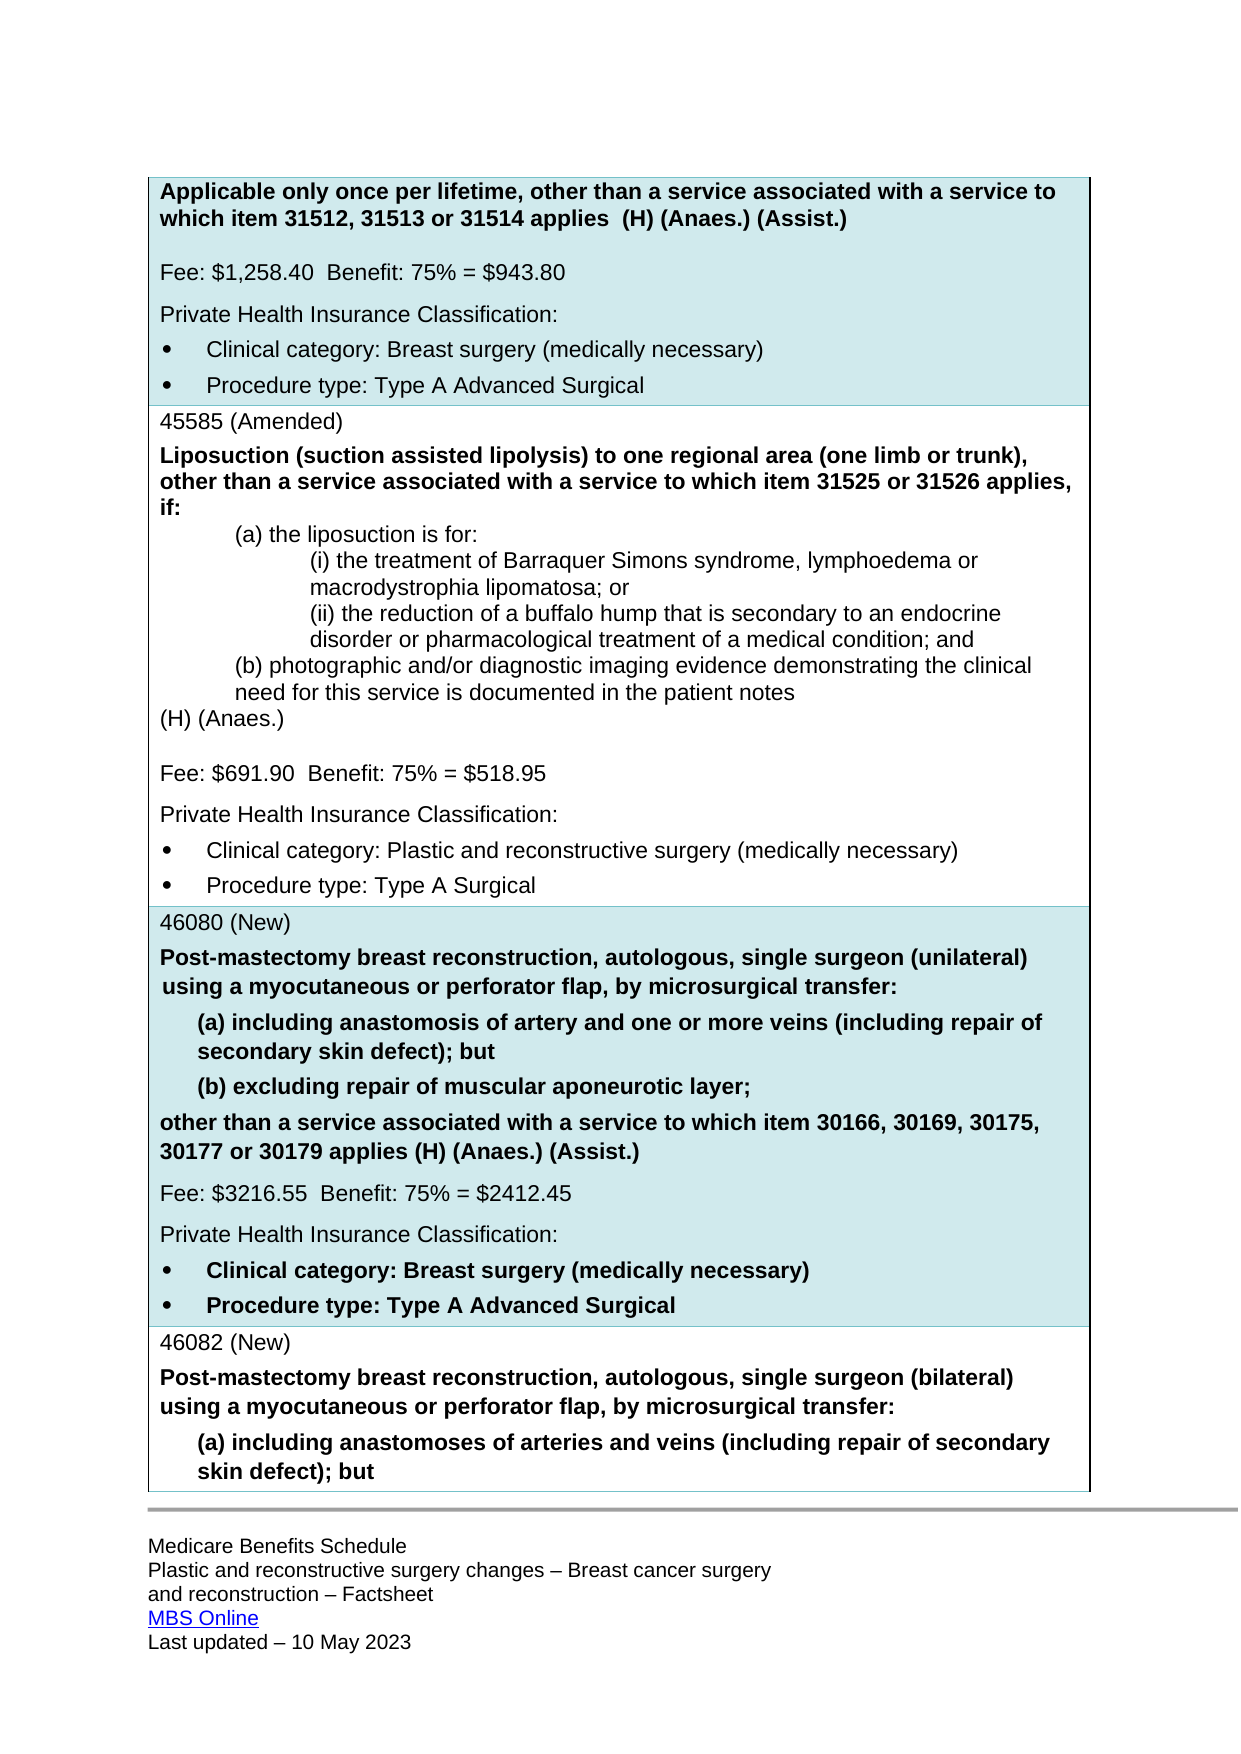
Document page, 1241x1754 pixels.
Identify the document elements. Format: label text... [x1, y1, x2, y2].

table_cell 45585 (Amended) Liposuction (suction assisted lipolysis) to one regional area (one limb or trunk), other than a service associated with a service to which item 31525 or 31526 applies, if: (a) the liposuction is for: (i) the treatment of Barraquer Simons syndrome, lymphoedema or macrodystrophia lipomatosa; or (ii) the reduction of a buffalo hump that is secondary to an endocrine disorder or pharmacological treatment of a medical condition; and (b) photographic and/or diagnostic imaging evidence demonstrating the clinical need for this service is documented in the patient notes (H) (Anaes.) Fee: $691.90 Benefit: 75% = $518.95 Private Health Insurance Classification: Clinical category: Plastic and reconstructive surgery (medically necessary) Procedure type: Type A Surgical [149, 406, 1089, 906]
table_cell 46080 (New) Post-mastectomy breast reconstruction, autologous, single surgeon (unilateral) using a myocutaneous or perforator flap, by microsurgical transfer: (a) including anastomosis of artery and one or more veins (including repair of secondary skin defect); but (b) excluding repair of muscular aponeurotic layer; other than a service associated with a service to which item 30166, 30169, 30175, 30177 or 30179 applies (H) (Anaes.) (Assist.) Fee: $3216.55 Benefit: 75% = $2412.45 Private Health Insurance Classification: Clinical category: Breast surgery (medically necessary) Procedure type: Type A Advanced Surgical [149, 907, 1089, 1326]
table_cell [149, 178, 1089, 405]
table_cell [149, 1327, 1089, 1491]
